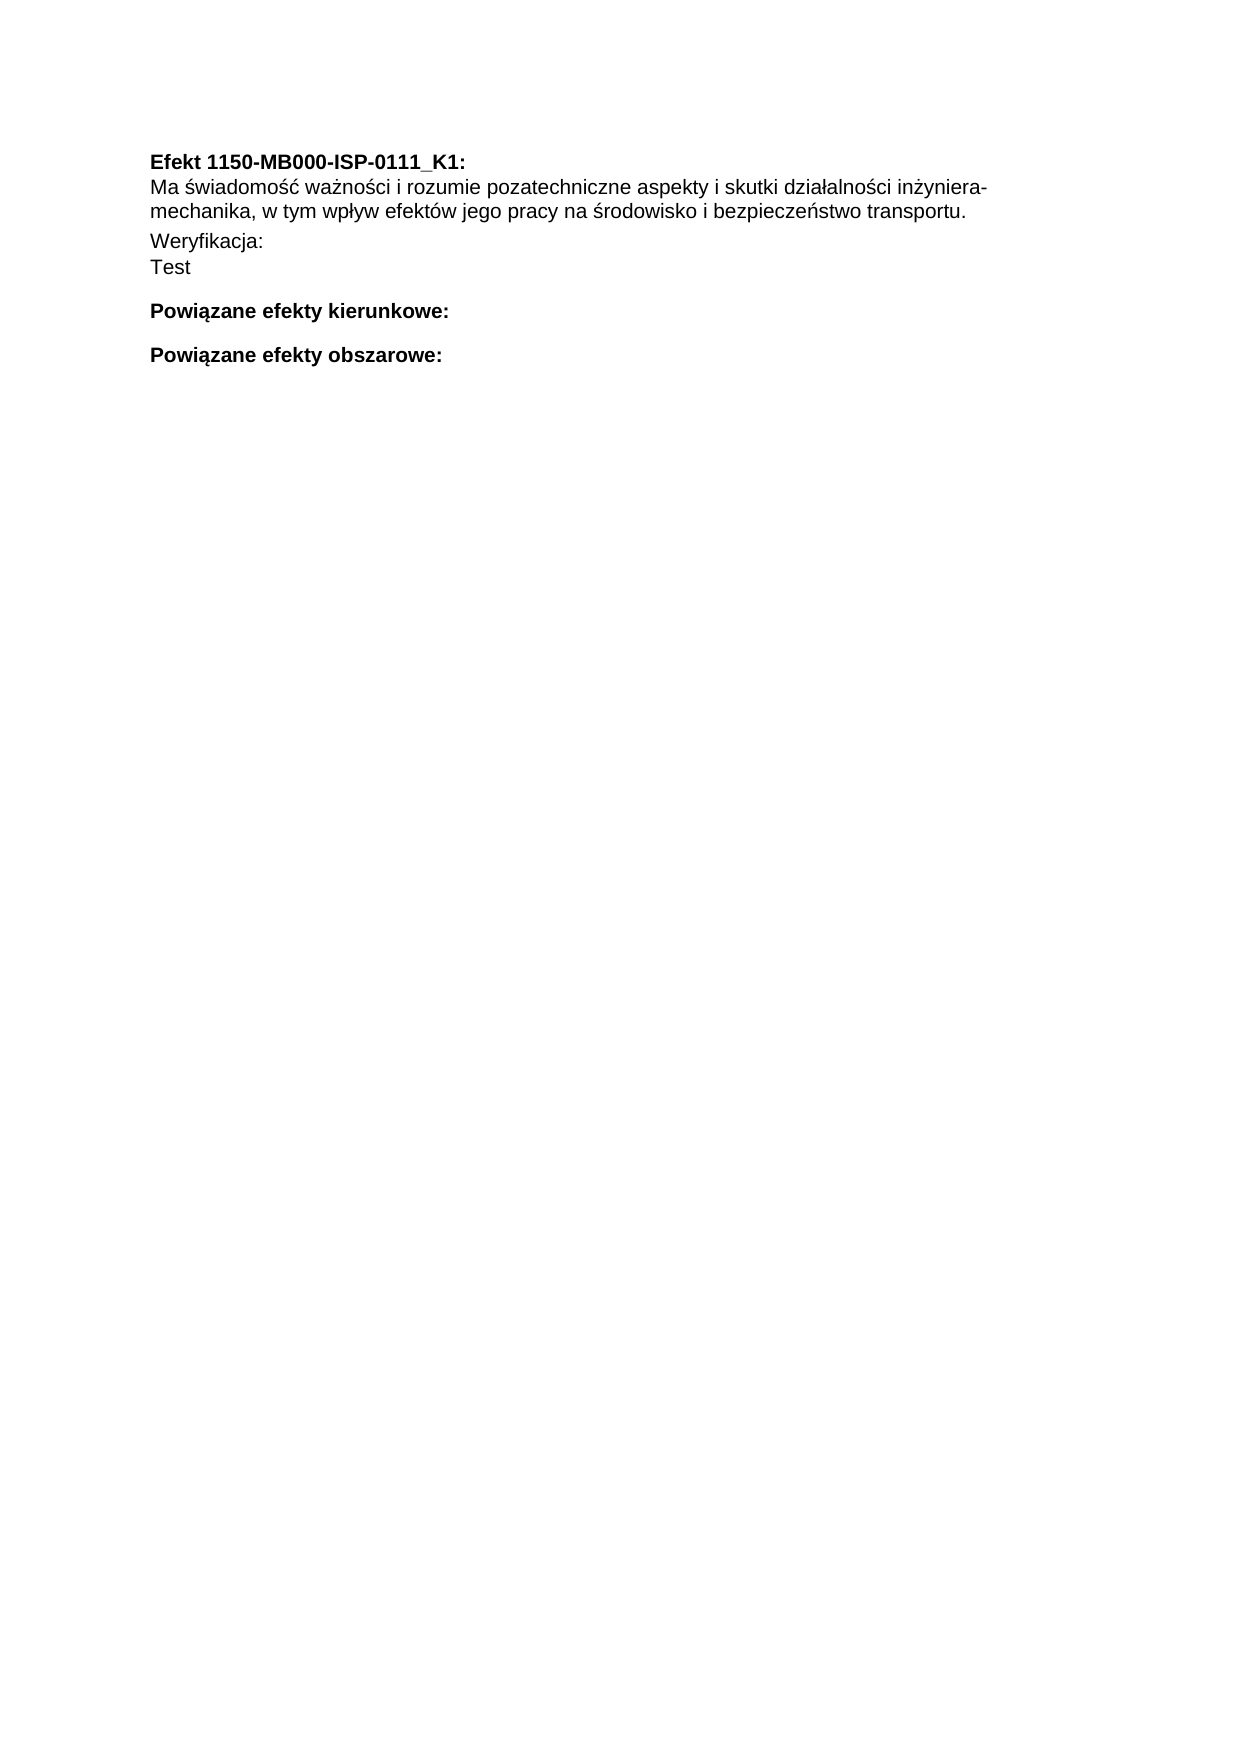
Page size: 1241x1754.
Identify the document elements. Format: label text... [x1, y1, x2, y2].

text Efekt 1150-MB000-ISP-0111_K1: [150, 150, 1090, 174]
text Powiązane efekty obszarowe: [150, 343, 1090, 367]
text Powiązane efekty kierunkowe: [150, 299, 1090, 323]
text Test [150, 255, 1090, 279]
text Ma świadomość ważności i rozumie pozatechniczne aspekty i skutki działalności inżyniera-mechanika, w tym wpływ efektów jego pracy na środowisko i bezpieczeństwo transportu. [150, 175, 1090, 223]
text Weryfikacja: [150, 229, 1090, 253]
